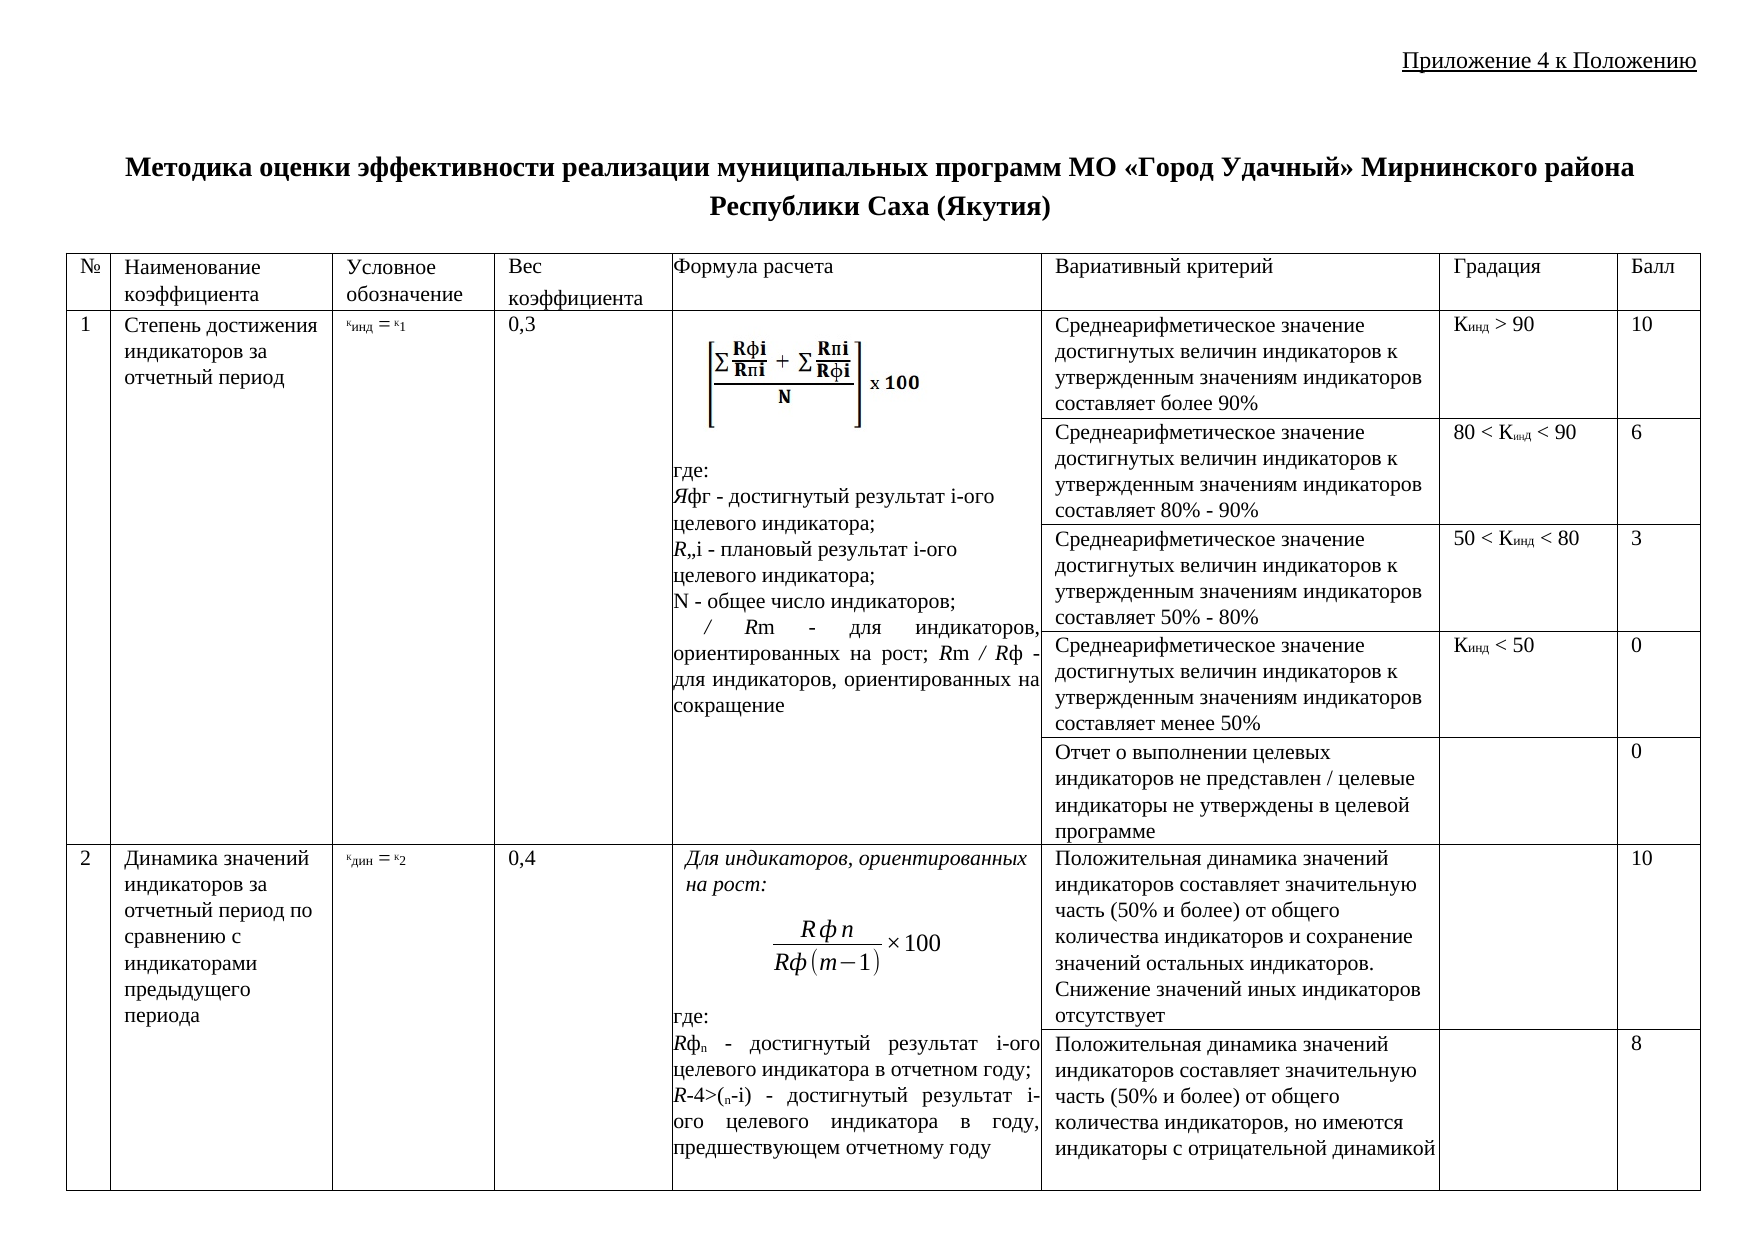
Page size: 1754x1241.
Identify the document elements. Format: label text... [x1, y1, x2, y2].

table_cell [1440, 845, 1617, 1029]
table_cell 0 [1618, 632, 1700, 737]
table_cell 10 [1618, 845, 1700, 1029]
table_cell 50 < Кинд < 80 [1440, 525, 1617, 631]
table_cell 80 < КИНд < 90 [1440, 419, 1617, 524]
table_header Условное обозначение [333, 254, 494, 310]
table_cell 0,4 [495, 845, 672, 1190]
table_cell Кинд > 90 [1440, 311, 1617, 418]
table_cell 1 [67, 311, 110, 844]
table_cell 8 [1618, 1030, 1700, 1190]
table_cell 0 [1618, 738, 1700, 844]
picture [673, 311, 932, 432]
table_header Градация [1440, 254, 1617, 310]
table_cell Отчет о выполнении целевых индикаторов не представлен / целевые индикаторы не утверждены в целевой программе [1042, 738, 1439, 844]
table_cell Положительная динамика значений индикаторов составляет значительную часть (50% и более) от общего количества индикаторов, но имеются индикаторы с отрицательной динамикой [1042, 1030, 1439, 1190]
table_header № [67, 254, 110, 310]
table_cell 3 [1618, 525, 1700, 631]
table_cell Для индикаторов, ориентированных на рост: где: Rфn - достигнутый результат i-ого целевого индикатора в отчетном году; R-4>(n-i) - достигнутый результат i- ого целевого индикатора в году, предшествующем отчетному году [673, 845, 1041, 1190]
table_cell [1440, 1030, 1617, 1190]
table_header Формула расчета [673, 254, 1041, 310]
table_cell Среднеарифметическое значение достигнутых величин индикаторов к утвержденным значениям индикаторов составляет менее 50% [1042, 632, 1439, 737]
table_cell Среднеарифметическое значение достигнутых величин индикаторов к утвержденным значениям индикаторов составляет 50% - 80% [1042, 525, 1439, 631]
table_header Вариативный критерий [1042, 254, 1439, 310]
table_cell Среднеарифметическое значение достигнутых величин индикаторов к утвержденным значениям индикаторов составляет 80% - 90% [1042, 419, 1439, 524]
table_cell Степень достижения индикаторов за отчетный период [111, 311, 332, 844]
table_cell 10 [1618, 311, 1700, 418]
table_cell Кдин = К2 [333, 845, 494, 1190]
table_cell 0,3 [495, 311, 672, 844]
table_header Вес коэффициента [495, 254, 672, 310]
table_cell 2 [67, 845, 110, 1190]
table_cell где: Яфг - достигнутый результат i-ого целевого индикатора; R„i - плановый результат i-ого целевого индикатора; N - общее число индикаторов; / Rm - для индикаторов, ориентированных на рост; Rm / Rф - для индикаторов, ориентированных на сокращение [673, 311, 1041, 844]
table_header Балл [1618, 254, 1700, 310]
table_header Наименование коэффициента [111, 254, 332, 310]
text Методика оценки эффективности реализации муниципальных программ МО «Город Удачный» Мирнинского района Республики Саха (Якутия) [58, 145, 1703, 223]
table_cell Положительная динамика значений индикаторов составляет значительную часть (50% и более) от общего количества индикаторов и сохранение значений остальных индикаторов. Снижение значений иных индикаторов отсутствует [1042, 845, 1439, 1029]
table_cell Кинд = К1 [333, 311, 494, 844]
table_cell Динамика значений индикаторов за отчетный период по сравнению с индикаторами предыдущего периода [111, 845, 332, 1190]
table_cell Кинд < 50 [1440, 632, 1617, 737]
table_cell Среднеарифметическое значение достигнутых величин индикаторов к утвержденным значениям индикаторов составляет более 90% [1042, 311, 1439, 418]
table_cell 6 [1618, 419, 1700, 524]
text Приложение 4 к Положению [1402, 50, 1709, 74]
table_cell [1440, 738, 1617, 844]
